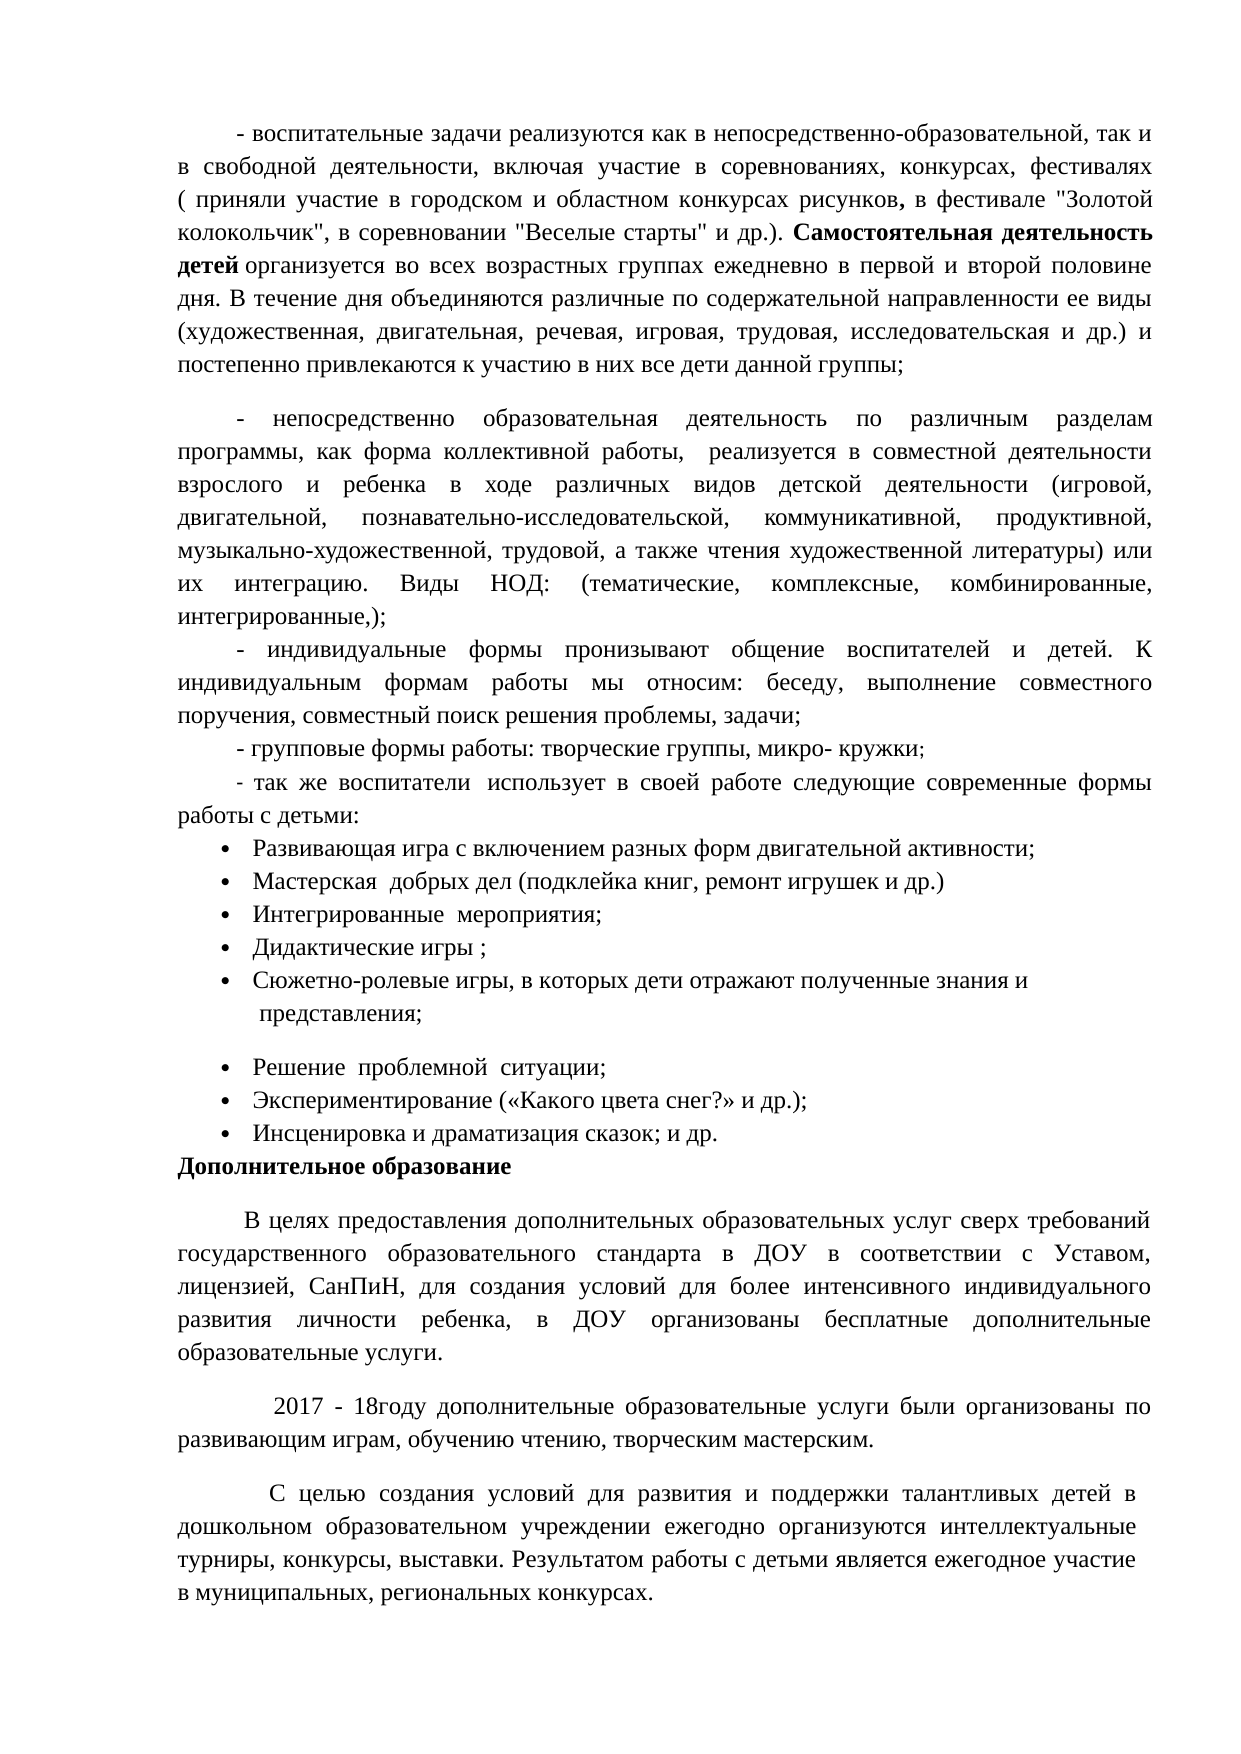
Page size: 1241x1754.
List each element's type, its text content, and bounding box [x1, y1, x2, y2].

list Дидактические игры ; [222, 932, 1152, 961]
list Развивающая игра с включением разных форм двигательной активности; [222, 833, 1152, 862]
text - непосредственно образовательная деятельность по различным разделам программы, как форма коллективной работы, реализуется в совместной деятельности взрослого и ребенка в ходе различных видов детской деятельности (игровой, двигательной, познавательно-исследовательской, коммуникативной, продуктивной, музыкально-художественной, трудовой, а также чтения художественной литературы) или их интеграцию. Виды НОД: (тематические, комплексные, комбинированные, интегрированные,); [177, 403, 1153, 630]
text 2017 - 18году дополнительные образовательные услуги были организованы по развивающим играм, обучению чтению, творческим мастерским. [177, 1391, 1152, 1453]
list Инсценировка и драматизация сказок; и др. [222, 1118, 1152, 1147]
text представления; [222, 998, 1152, 1027]
list Интегрированные мероприятия; [222, 899, 1152, 928]
list Мастерская добрых дел (подклейка книг, ремонт игрушек и др.) [222, 866, 1152, 895]
text Дополнительное образование [177, 1151, 1152, 1180]
list Экспериментирование («Какого цвета снег?» и др.); [222, 1085, 1152, 1114]
text - воспитательные задачи реализуются как в непосредственно-образовательной, так и в свободной деятельности, включая участие в соревнованиях, конкурсах, фестивалях ( приняли участие в городском и областном конкурсах рисунков, в фестивале "Золотой колокольчик", в соревновании "Веселые старты" и др.). Самостоятельная деятельность детей организуется во всех возрастных группах ежедневно в первой и второй половине дня. В течение дня объединяются различные по содержательной направленности ее виды (художественная, двигательная, речевая, игровая, трудовая, исследовательская и др.) и постепенно привлекаются к участию в них все дети данной группы; [177, 118, 1153, 378]
list Решение проблемной ситуации; [222, 1052, 1152, 1081]
list С целью создания условий для развития и поддержки талантливых детей в дошкольном образовательном учреждении ежегодно организуются интеллектуальные турниры, конкурсы, выставки. Результатом работы с детьми является ежегодное участие в муниципальных, региональных конкурсах. [177, 1478, 1137, 1606]
text - индивидуальные формы пронизывают общение воспитателей и детей. К индивидуальным формам работы мы относим: беседу, выполнение совместного поручения, совместный поиск решения проблемы, задачи; [177, 634, 1153, 729]
list Сюжетно-ролевые игры, в которых дети отражают полученные знания и [222, 965, 1152, 994]
text - так же воспитатели использует в своей работе следующие современные формы работы с детьми: [177, 767, 1153, 829]
text - групповые формы работы: творческие группы, микро- кружки; [177, 733, 1153, 762]
text В целях предоставления дополнительных образовательных услуг сверх требований государственного образовательного стандарта в ДОУ в соответствии с Уставом, лицензией, СанПиН, для создания условий для более интенсивного индивидуального развития личности ребенка, в ДОУ организованы бесплатные дополнительные образовательные услуги. [177, 1205, 1152, 1366]
